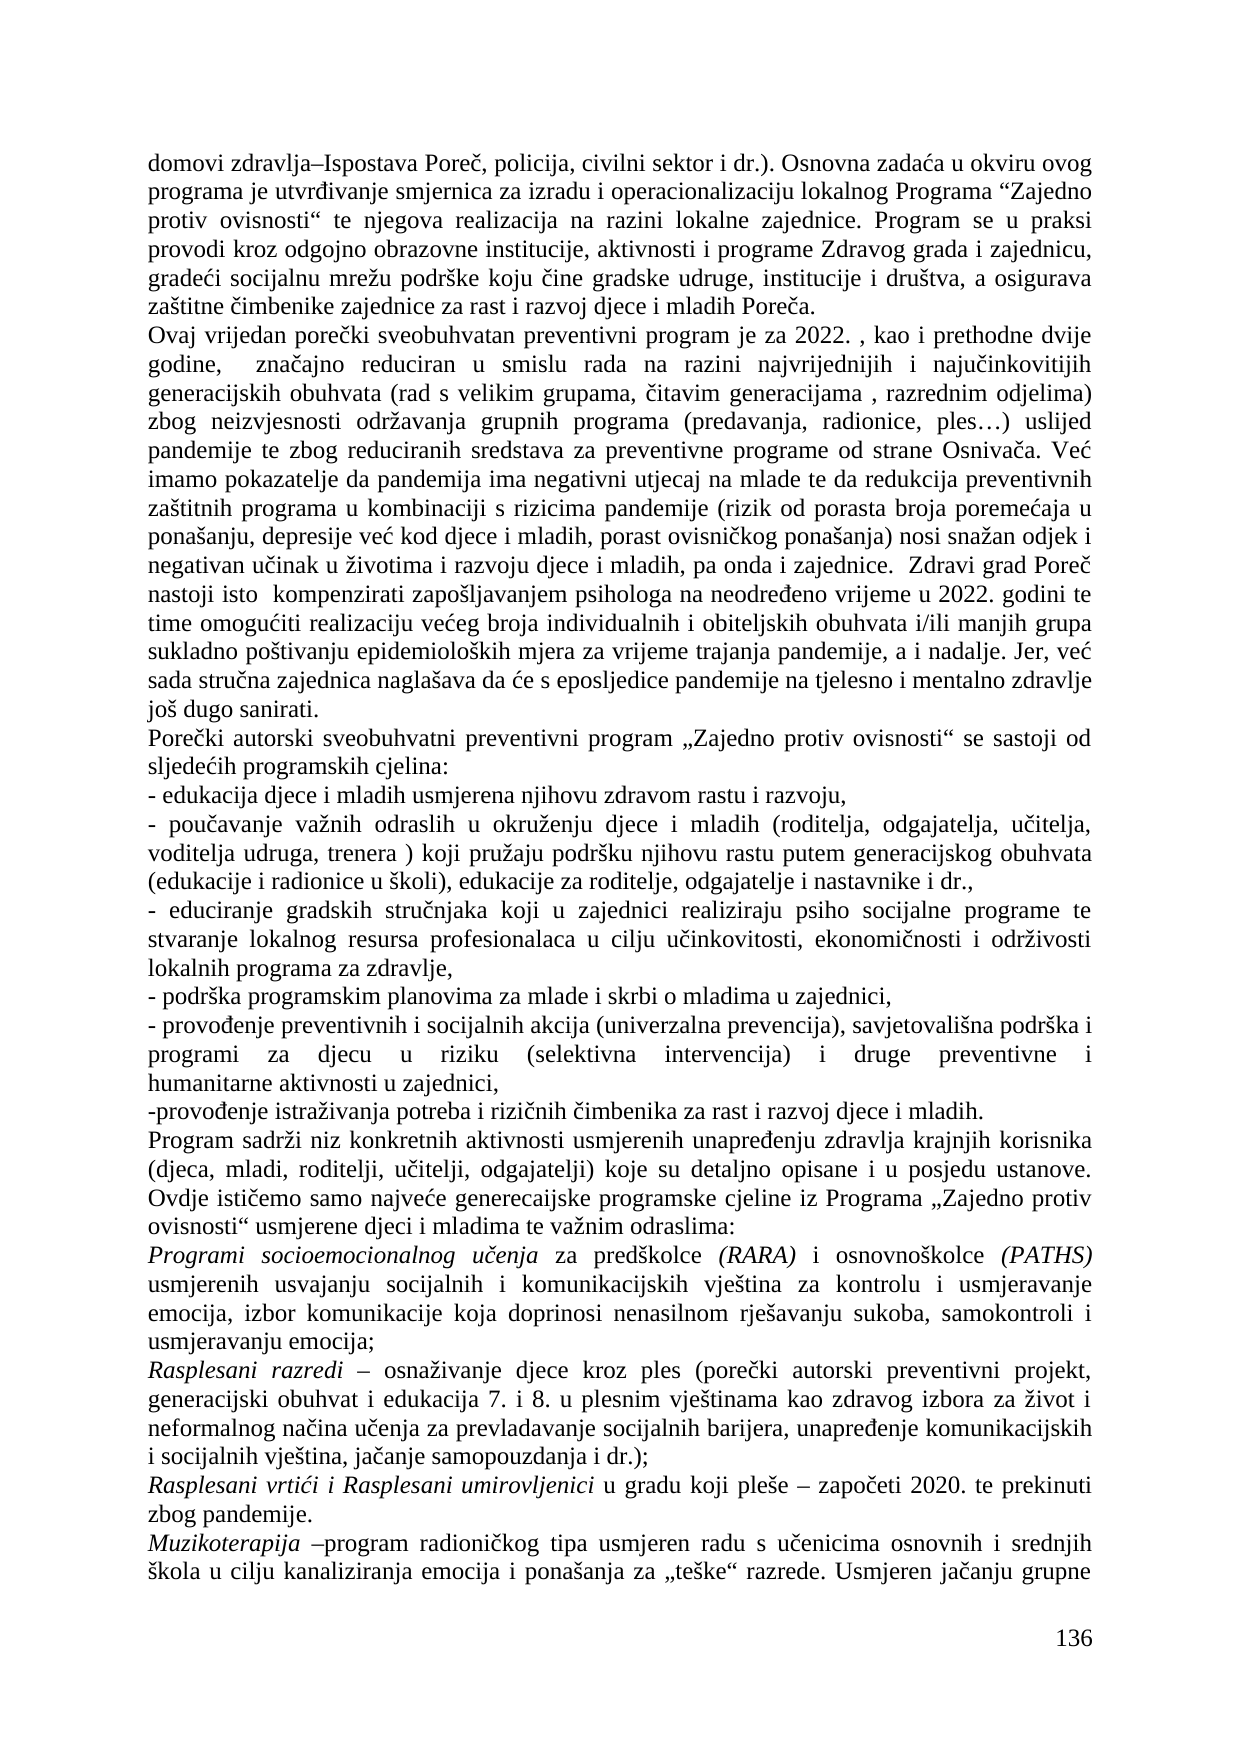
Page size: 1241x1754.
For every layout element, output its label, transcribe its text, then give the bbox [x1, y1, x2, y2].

text Rasplesani razredi – osnaživanje djece kroz ples (porečki autorski preventivni projekt, generacijski obuhvat i edukacija 7. i 8. u plesnim vještinama kao zdravog izbora za život i neformalnog načina učenja za prevladavanje socijalnih barijera, unapređenje komunikacijskih i socijalnih vještina, jačanje samopouzdanja i dr.); [148, 1355, 1093, 1470]
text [148, 148, 1093, 320]
text Rasplesani vrtići i Rasplesani umirovljenici u gradu koji pleše – započeti 2020. te prekinuti zbog pandemije. [148, 1470, 1093, 1528]
text - poučavanje važnih odraslih u okruženju djece i mladih (roditelja, odgajatelja, učitelja, voditelja udruga, trenera ) koji pružaju podršku njihovu rastu putem generacijskog obuhvata (edukacije i radionice u školi), edukacije za roditelje, odgajatelje i nastavnike i dr., [148, 809, 1093, 895]
text - podrška programskim planovima za mlade i skrbi o mladima u zajednici, [148, 981, 1093, 1010]
text - provođenje preventivnih i socijalnih akcija (univerzalna prevencija), savjetovališna podrška i programi za djecu u riziku (selektivna intervencija) i druge preventivne i humanitarne aktivnosti u zajednici, [148, 1010, 1093, 1096]
text - edukacija djece i mladih usmjerena njihovu zdravom rastu i razvoju, [148, 780, 1093, 809]
text Porečki autorski sveobuhvatni preventivni program „Zajedno protiv ovisnosti“ se sastoji od sljedećih programskih cjelina: [148, 723, 1093, 780]
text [148, 1528, 1093, 1585]
text - educiranje gradskih stručnjaka koji u zajednici realiziraju psiho socijalne programe te stvaranje lokalnog resursa profesionalaca u cilju učinkovitosti, ekonomičnosti i održivosti lokalnih programa za zdravlje, [148, 895, 1093, 981]
text Program sadrži niz konkretnih aktivnosti usmjerenih unapređenju zdravlja krajnjih korisnika (djeca, mladi, roditelji, učitelji, odgajatelji) koje su detaljno opisane i u posjedu ustanove. Ovdje ističemo samo najveće generecaijske programske cjeline iz Programa „Zajedno protiv ovisnosti“ usmjerene djeci i mladima te važnim odraslima: [148, 1125, 1093, 1240]
text -provođenje istraživanja potreba i rizičnih čimbenika za rast i razvoj djece i mladih. [148, 1096, 1093, 1125]
text Programi socioemocionalnog učenja za predškolce (RARA) i osnovnoškolce (PATHS) usmjerenih usvajanju socijalnih i komunikacijskih vještina za kontrolu i usmjeravanje emocija, izbor komunikacije koja doprinosi nenasilnom rješavanju sukoba, samokontroli i usmjeravanju emocija; [148, 1240, 1093, 1355]
text Ovaj vrijedan porečki sveobuhvatan preventivni program je za 2022. , kao i prethodne dvije godine, značajno reduciran u smislu rada na razini najvrijednijih i najučinkovitijih generacijskih obuhvata (rad s velikim grupama, čitavim generacijama , razrednim odjelima) zbog neizvjesnosti održavanja grupnih programa (predavanja, radionice, ples…) uslijed pandemije te zbog reduciranih sredstava za preventivne programe od strane Osnivača. Već imamo pokazatelje da pandemija ima negativni utjecaj na mlade te da redukcija preventivnih zaštitnih programa u kombinaciji s rizicima pandemije (rizik od porasta broja poremećaja u ponašanju, depresije već kod djece i mladih, porast ovisničkog ponašanja) nosi snažan odjek i negativan učinak u životima i razvoju djece i mladih, pa onda i zajednice. Zdravi grad Poreč nastoji isto kompenzirati zapošljavanjem psihologa na neodređeno vrijeme u 2022. godini te time omogućiti realizaciju većeg broja individualnih i obiteljskih obuhvata i/ili manjih grupa sukladno poštivanju epidemioloških mjera za vrijeme trajanja pandemije, a i nadalje. Jer, već sada stručna zajednica naglašava da će s eposljedice pandemije na tjelesno i mentalno zdravlje još dugo sanirati. [148, 320, 1093, 723]
